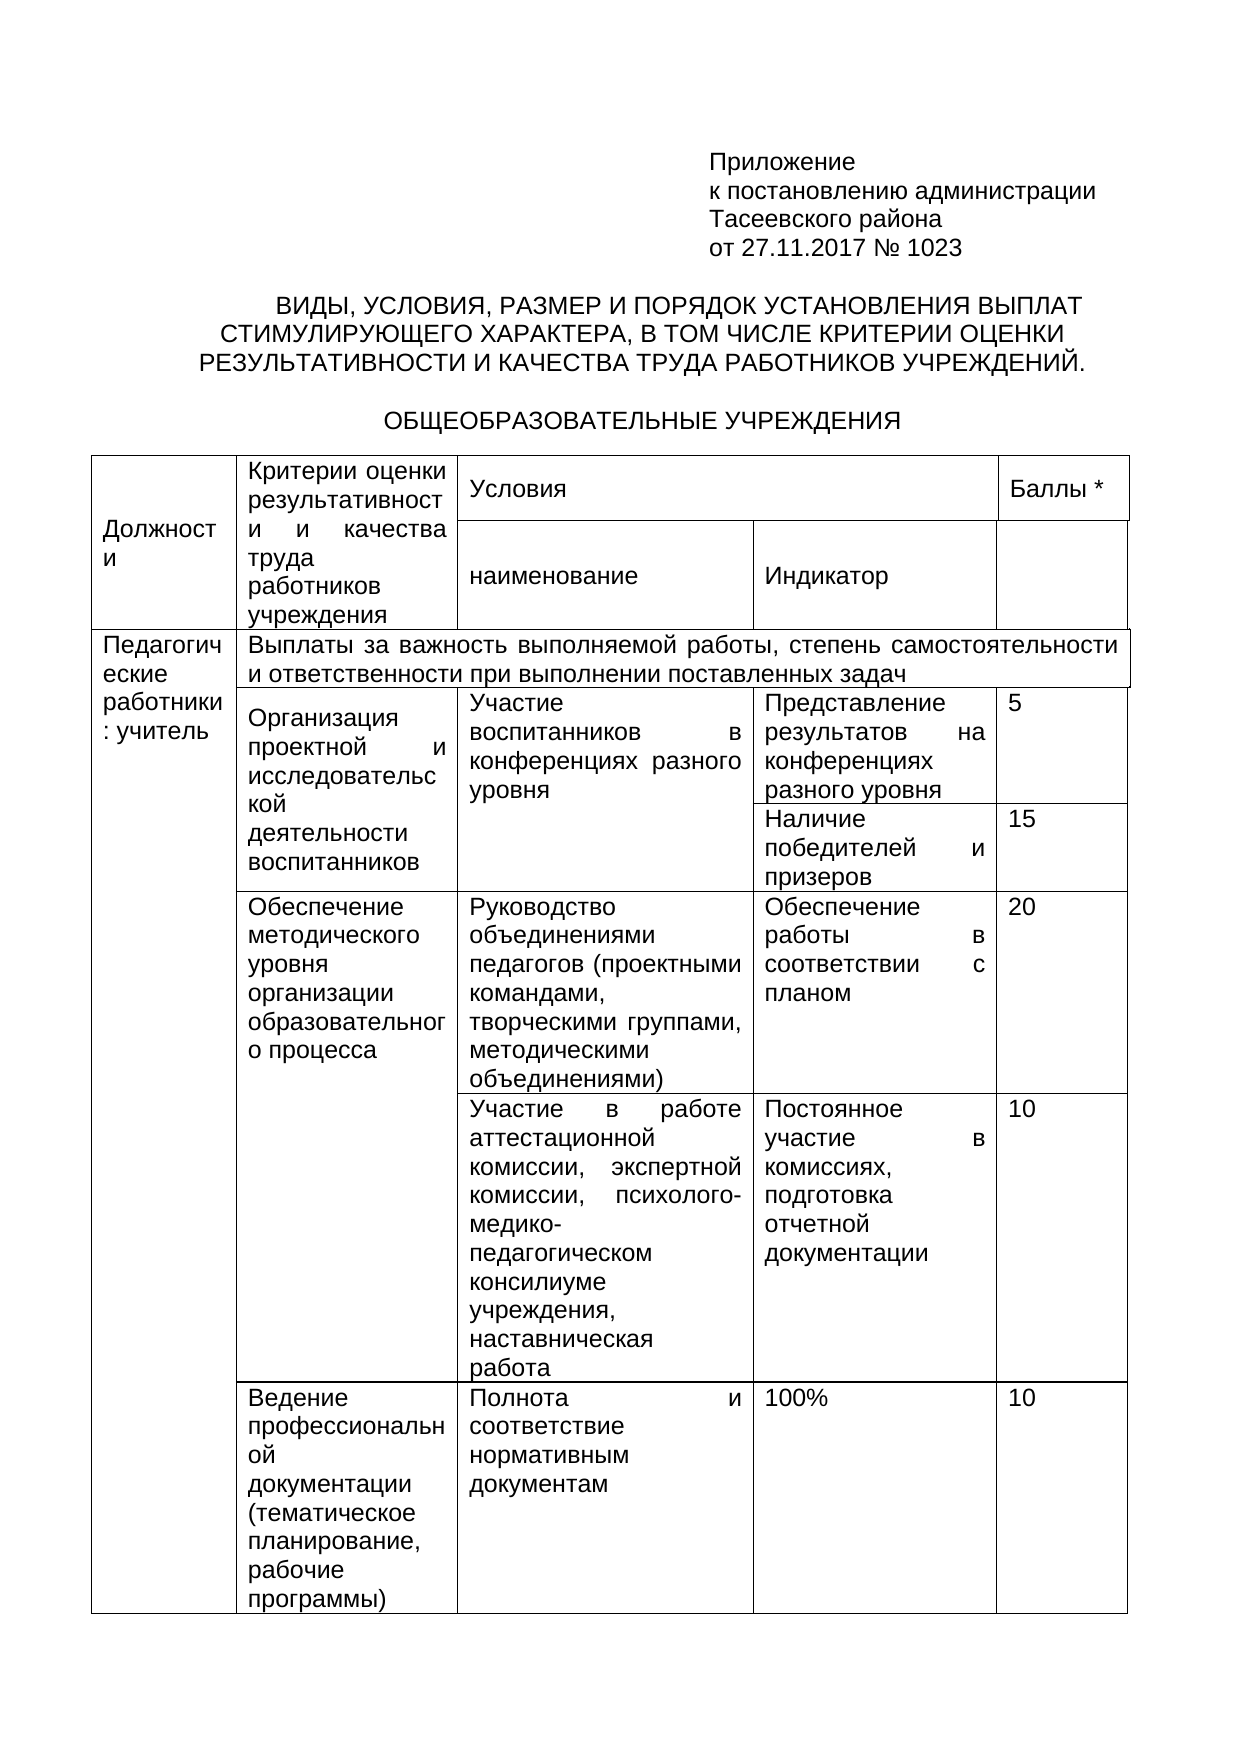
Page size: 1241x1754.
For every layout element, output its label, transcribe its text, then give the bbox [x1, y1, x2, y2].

table_cell 10 [997, 1094, 1127, 1381]
table_header Критерии оценки результативности и качества труда работников учреждения [237, 456, 457, 629]
table_cell Представление результатов на конференциях разного уровня [754, 688, 996, 803]
table_cell Постоянное участие в комиссиях, подготовка отчетной документации [754, 1094, 996, 1381]
table_header Условия [458, 456, 998, 520]
table_cell Индикатор [754, 521, 996, 629]
table_cell Организация проектной и исследовательской деятельности воспитанников [237, 688, 457, 891]
title Приложение [709, 147, 1137, 176]
title Тасеевского района [709, 204, 1137, 233]
table_cell 5 [997, 688, 1127, 803]
table_cell Участие в работе аттестационной комиссии, экспертной комиссии, психолого-медико-педагогическом консилиуме учреждения, наставническая работа [458, 1094, 753, 1381]
table_cell Участие воспитанников в конференциях разного уровня [458, 688, 753, 891]
table_cell 10 [997, 1383, 1127, 1612]
title от 27.11.2017 № 1023 [709, 233, 1137, 262]
text ОБЩЕОБРАЗОВАТЕЛЬНЫЕ УЧРЕЖДЕНИЯ [148, 406, 1137, 434]
table_cell Обеспечение работы в соответствии с планом [754, 892, 996, 1093]
table_cell Руководство объединениями педагогов (проектными командами, творческими группами, методическими объединениями) [458, 892, 753, 1093]
table_cell 100% [754, 1383, 996, 1612]
table_cell Обеспечение методического уровня организации образовательного процесса [237, 892, 457, 1381]
table_cell Полнота и соответствие нормативным документам [458, 1383, 753, 1612]
table_cell 15 [997, 804, 1127, 891]
text ВИДЫ, УСЛОВИЯ, РАЗМЕР И ПОРЯДОК УСТАНОВЛЕНИЯ ВЫПЛАТ СТИМУЛИРУЮЩЕГО ХАРАКТЕРА, В ТОМ ЧИСЛЕ КРИТЕРИИ ОЦЕНКИ РЕЗУЛЬТАТИВНОСТИ И КАЧЕСТВА ТРУДА РАБОТНИКОВ УЧРЕЖДЕНИЙ. [148, 291, 1137, 377]
title к постановлению администрации [709, 176, 1137, 204]
table_cell 20 [997, 892, 1127, 1093]
table_header Баллы * [999, 456, 1129, 520]
table_cell Выплаты за важность выполняемой работы, степень самостоятельности и ответственности при выполнении поставленных задач [237, 630, 1130, 687]
table_cell Педагогические работники: учитель [92, 630, 236, 1612]
table_cell [997, 521, 1127, 629]
table_cell Ведение профессиональной документации (тематическое планирование, рабочие программы) [237, 1383, 457, 1612]
table_header Должности [92, 456, 236, 629]
table_cell Наличие победителей и призеров [754, 804, 996, 891]
table_cell наименование [458, 521, 753, 629]
